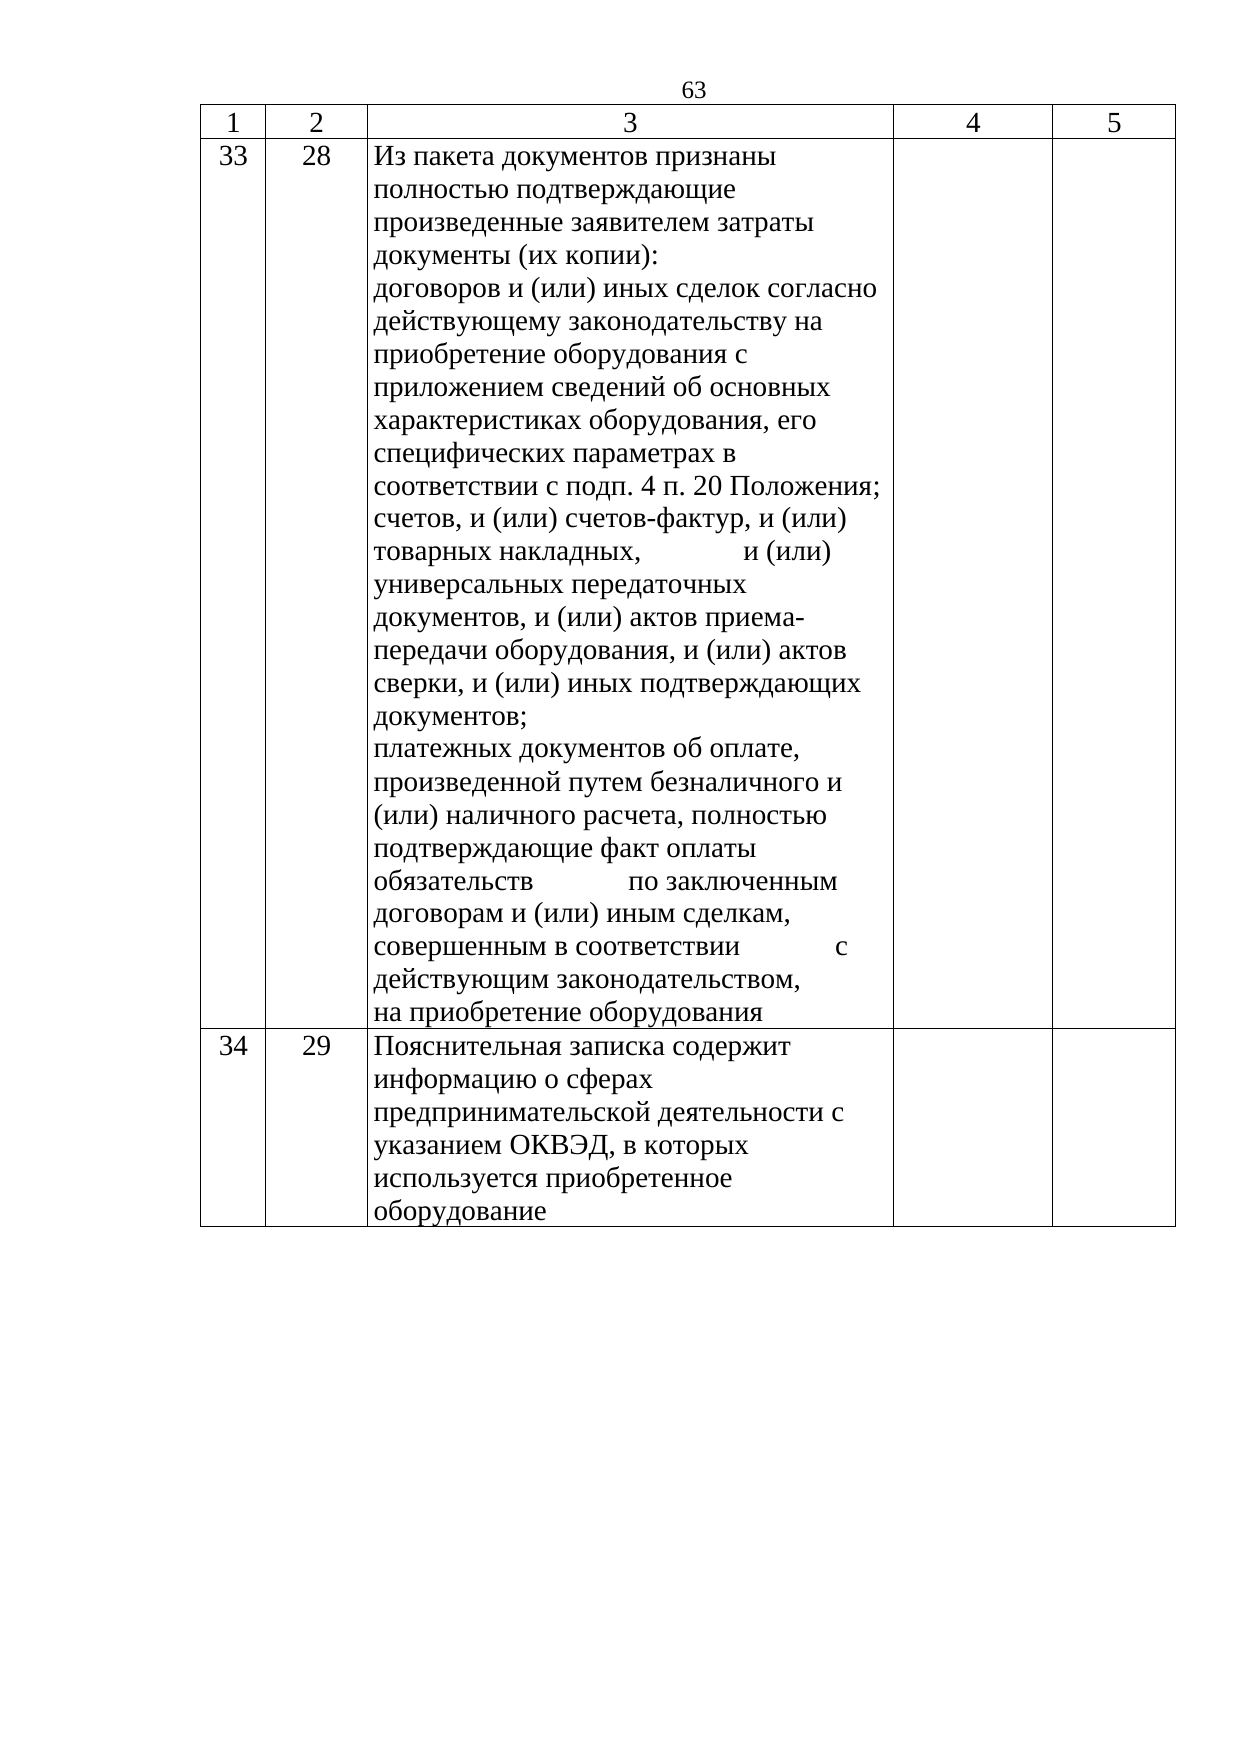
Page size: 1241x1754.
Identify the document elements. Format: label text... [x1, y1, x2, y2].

table_header 3 [368, 105, 893, 138]
table_header 2 [266, 105, 367, 138]
table_cell 29 [266, 1029, 367, 1226]
table_cell [894, 139, 1052, 1028]
table_cell Из пакета документов признаны полностью подтверждающие произведенные заявителем затраты документы (их копии): договоров и (или) иных сделок согласно действующему законодательству на приобретение оборудования с приложением сведений об основных характеристиках оборудования, его специфических параметрах в соответствии с подп. 4 п. 20 Положения; счетов, и (или) счетов-фактур, и (или) товарных накладных, и (или) универсальных передаточных документов, и (или) актов приема-передачи оборудования, и (или) актов сверки, и (или) иных подтверждающих документов; платежных документов об оплате, произведенной путем безналичного и (или) наличного расчета, полностью подтверждающие факт оплаты обязательств по заключенным договорам и (или) иным сделкам, совершенным в соответствии с действующим законодательством, на приобретение оборудования [368, 139, 893, 1028]
table_cell 28 [266, 139, 367, 1028]
table_cell [1053, 1029, 1175, 1226]
table_cell 34 [201, 1029, 265, 1226]
table_cell [1053, 139, 1175, 1028]
table_header 5 [1053, 105, 1175, 138]
table_cell [894, 1029, 1052, 1226]
table_cell Пояснительная записка содержит информацию о сферах предпринимательской деятельности с указанием ОКВЭД, в которых используется приобретенное оборудование [368, 1029, 893, 1226]
table_cell 33 [201, 139, 265, 1028]
table_header 1 [201, 105, 265, 138]
table_header 4 [894, 105, 1052, 138]
